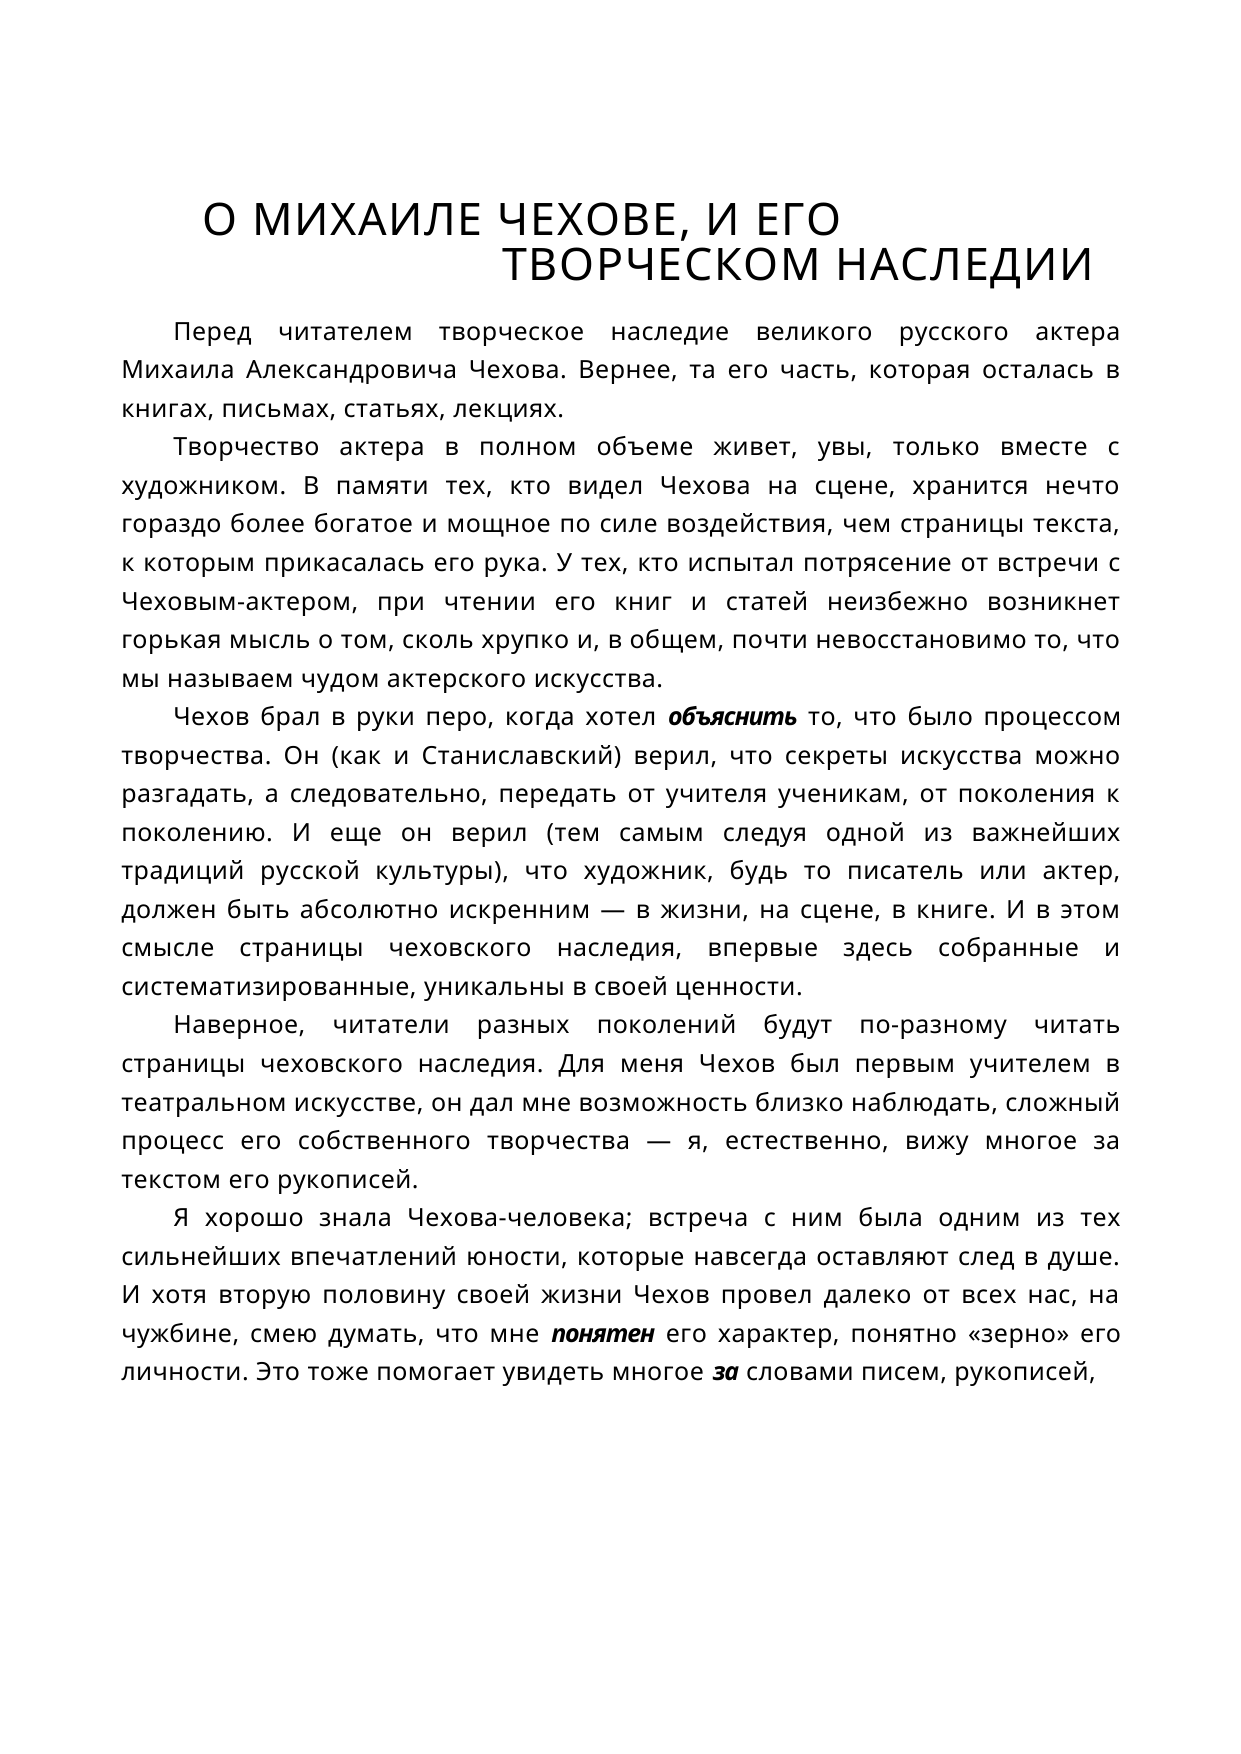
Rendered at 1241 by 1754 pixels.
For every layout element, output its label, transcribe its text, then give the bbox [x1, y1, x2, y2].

text Перед читателем творческое наследие великого русского актера Михаила Александровича Чехова. Вернее, та его часть, которая осталась в книгах, письмах, статьях, лекциях. [121, 309, 1122, 425]
text Я хорошо знала Чехова-человека; встреча с ним была одним из тех сильнейших впечатлений юности, которые навсегда оставляют след в душе. И хотя вторую половину своей жизни Чехов провел далеко от всех нас, на чужбине, смею думать, что мне понятен его характер, понятно «зерно» его личности. Это тоже помогает увидеть многое за словами писем, рукописей, [121, 1196, 1122, 1388]
text Творчество актера в полном объеме живет, увы, только вместе с художником. В памяти тех, кто видел Чехова на сцене, хранится нечто гораздо более богатое и мощное по силе воздействия, чем страницы текста, к которым прикасалась его рука. У тех, кто испытал потрясение от встречи с Чеховым-актером, при чтении его книг и статей неизбежно возникнет горькая мысль о том, сколь хрупко и, в общем, почти невосстановимо то, что мы называем чудом актерского искусства. [121, 425, 1122, 695]
text О МИХАИЛЕ ЧЕХОВЕ, И ЕГО ТВОРЧЕСКОМ НАСЛЕДИИ [202, 200, 1122, 289]
text Чехов брал в руки перо, когда хотел объяснить то, что было процессом творчества. Он (как и Станиславский) верил, что секреты искусства можно разгадать, а следовательно, передать от учителя ученикам, от поколения к поколению. И еще он верил (тем самым следуя одной из важнейших традиций русской культуры), что художник, будь то писатель или актер, должен быть абсолютно искренним — в жизни, на сцене, в книге. И в этом смысле страницы чеховского наследия, впервые здесь собранные и систематизированные, уникальны в своей ценности. [121, 695, 1122, 1003]
text Наверное, читатели разных поколений будут по-разному читать страницы чеховского наследия. Для меня Чехов был первым учителем в театральном искусстве, он дал мне возможность близко наблюдать, сложный процесс его собственного творчества — я, естественно, вижу многое за текстом его рукописей. [121, 1003, 1122, 1196]
